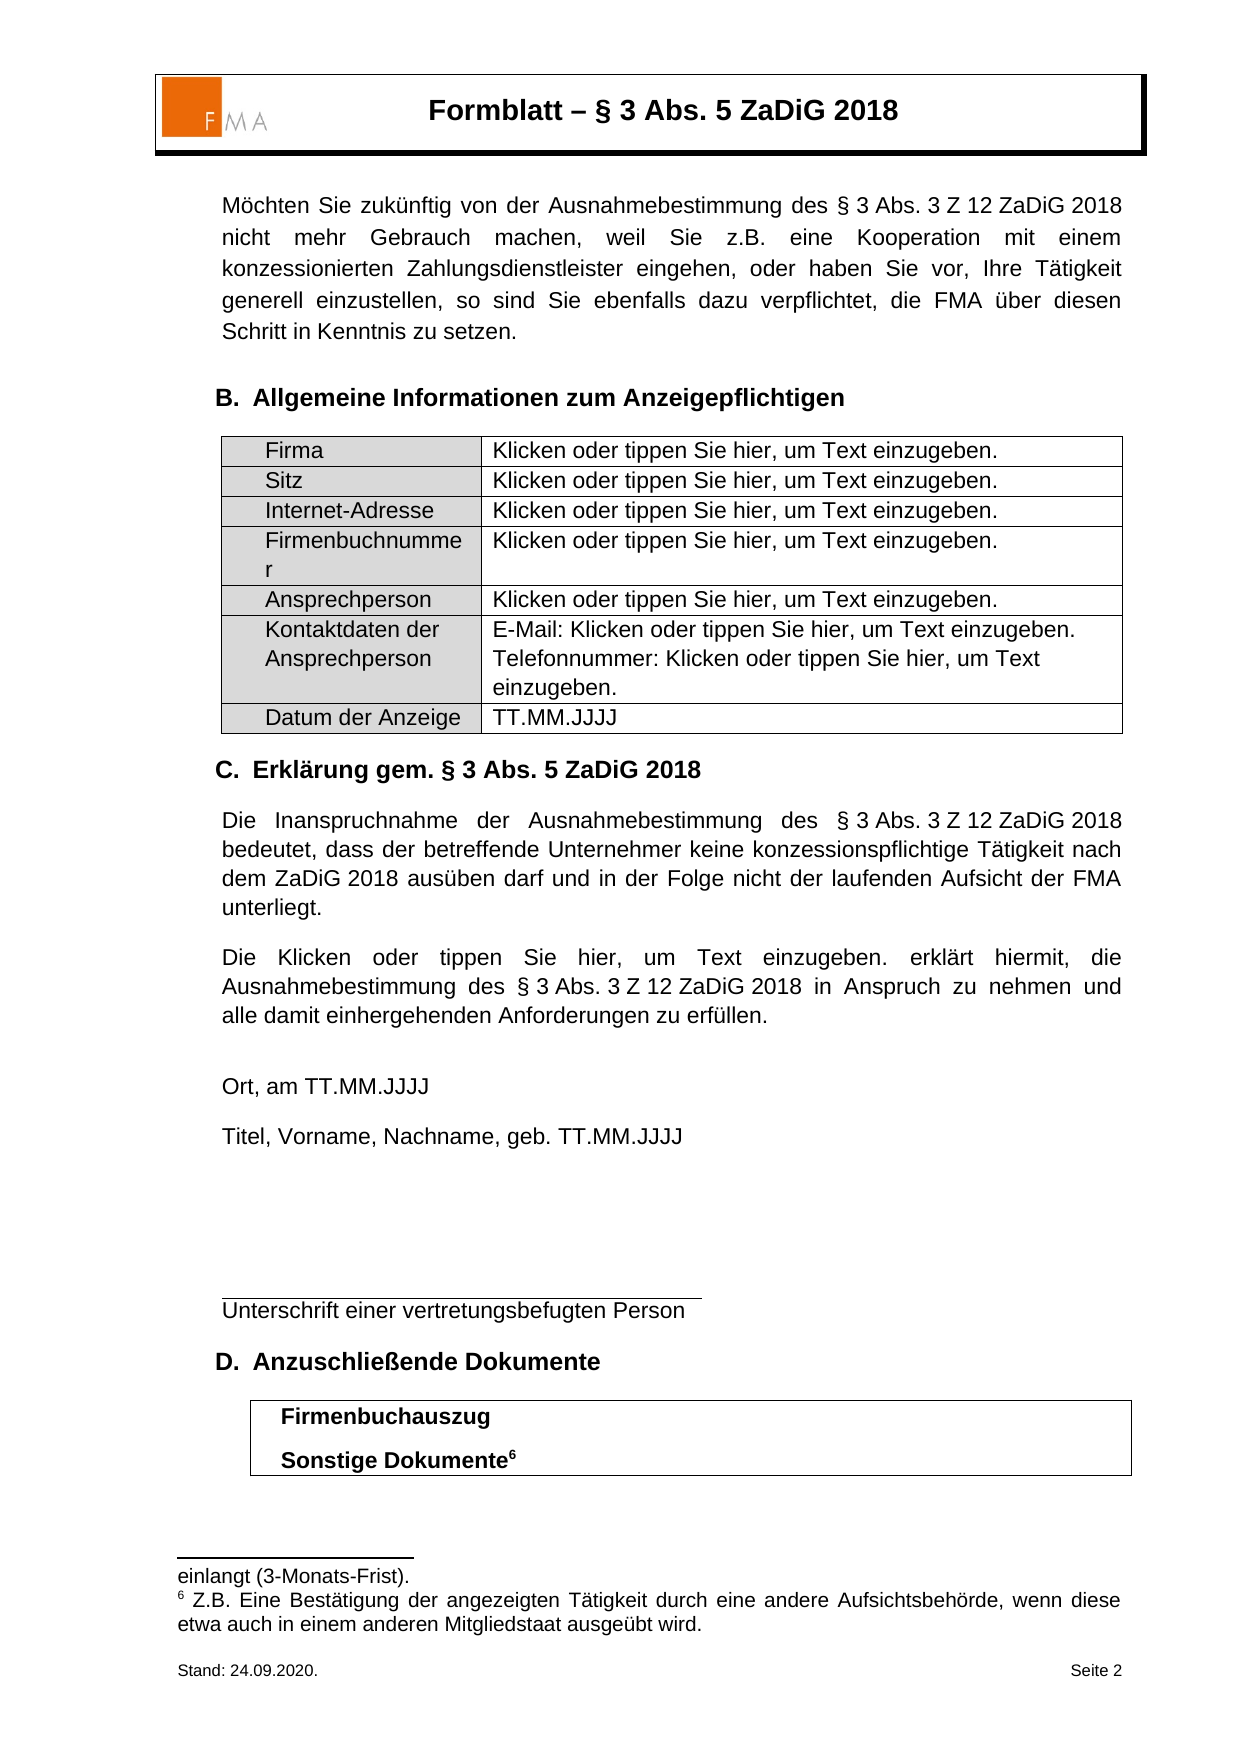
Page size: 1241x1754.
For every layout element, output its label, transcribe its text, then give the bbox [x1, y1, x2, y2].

list Allgemeine Informationen zum Anzeigepflichtigen [215, 383, 1122, 412]
table_cell E-Mail: Telefonnummer: [482, 616, 1122, 703]
table_cell Firmenbuchnummer [222, 527, 481, 585]
text , am [222, 1073, 1122, 1100]
text Die erklärt hiermit, die Ausnahmebestimmung des § 3 Abs. 3 Z 12 ZaDiG 2018 in Anspruch zu nehmen und alle damit einhergehenden Anforderungen zu erfüllen. [222, 944, 1122, 1029]
text Möchten Sie zukünftig von der Ausnahmebestimmung des § 3 Abs. 3 Z 12 ZaDiG 2018 nicht mehr Gebrauch machen, weil Sie z.B. eine Kooperation mit einem konzessionierten Zahlungsdienstleister eingehen, oder haben Sie vor, Ihre Tätigkeit generell einzustellen, so sind Sie ebenfalls dazu verpflichtet, die FMA über diesen Schritt in Kenntnis zu setzen. [222, 192, 1122, 344]
text Firmenbuchauszug [251, 1401, 1131, 1429]
text Die Inanspruchnahme der Ausnahmebestimmung des § 3 Abs. 3 Z 12 ZaDiG 2018 bedeutet, dass der betreffende Unternehmer keine konzessionspflichtige Tätigkeit nach dem ZaDiG 2018 ausüben darf und in der Folge nicht der laufenden Aufsicht der FMA unterliegt. [222, 807, 1122, 921]
text , geb. [222, 1123, 1122, 1150]
list Erklärung gem. § 3 Abs. 5 ZaDiG 2018 [215, 755, 1122, 784]
table_cell Datum der Anzeige [222, 704, 481, 733]
text Unterschrift einer vertretungsbefugten Person [222, 1297, 1122, 1323]
table_cell Sitz [222, 467, 481, 496]
table_cell Kontaktdaten der Ansprechperson [222, 616, 481, 703]
table_cell Internet-Adresse [222, 497, 481, 526]
table_cell [482, 704, 1122, 733]
list Anzuschließende Dokumente [215, 1347, 1122, 1376]
picture [161, 75, 269, 138]
table_cell Ansprechperson [222, 586, 481, 615]
text Sonstige Dokumente [251, 1444, 1131, 1475]
table_header Firma [222, 437, 481, 466]
